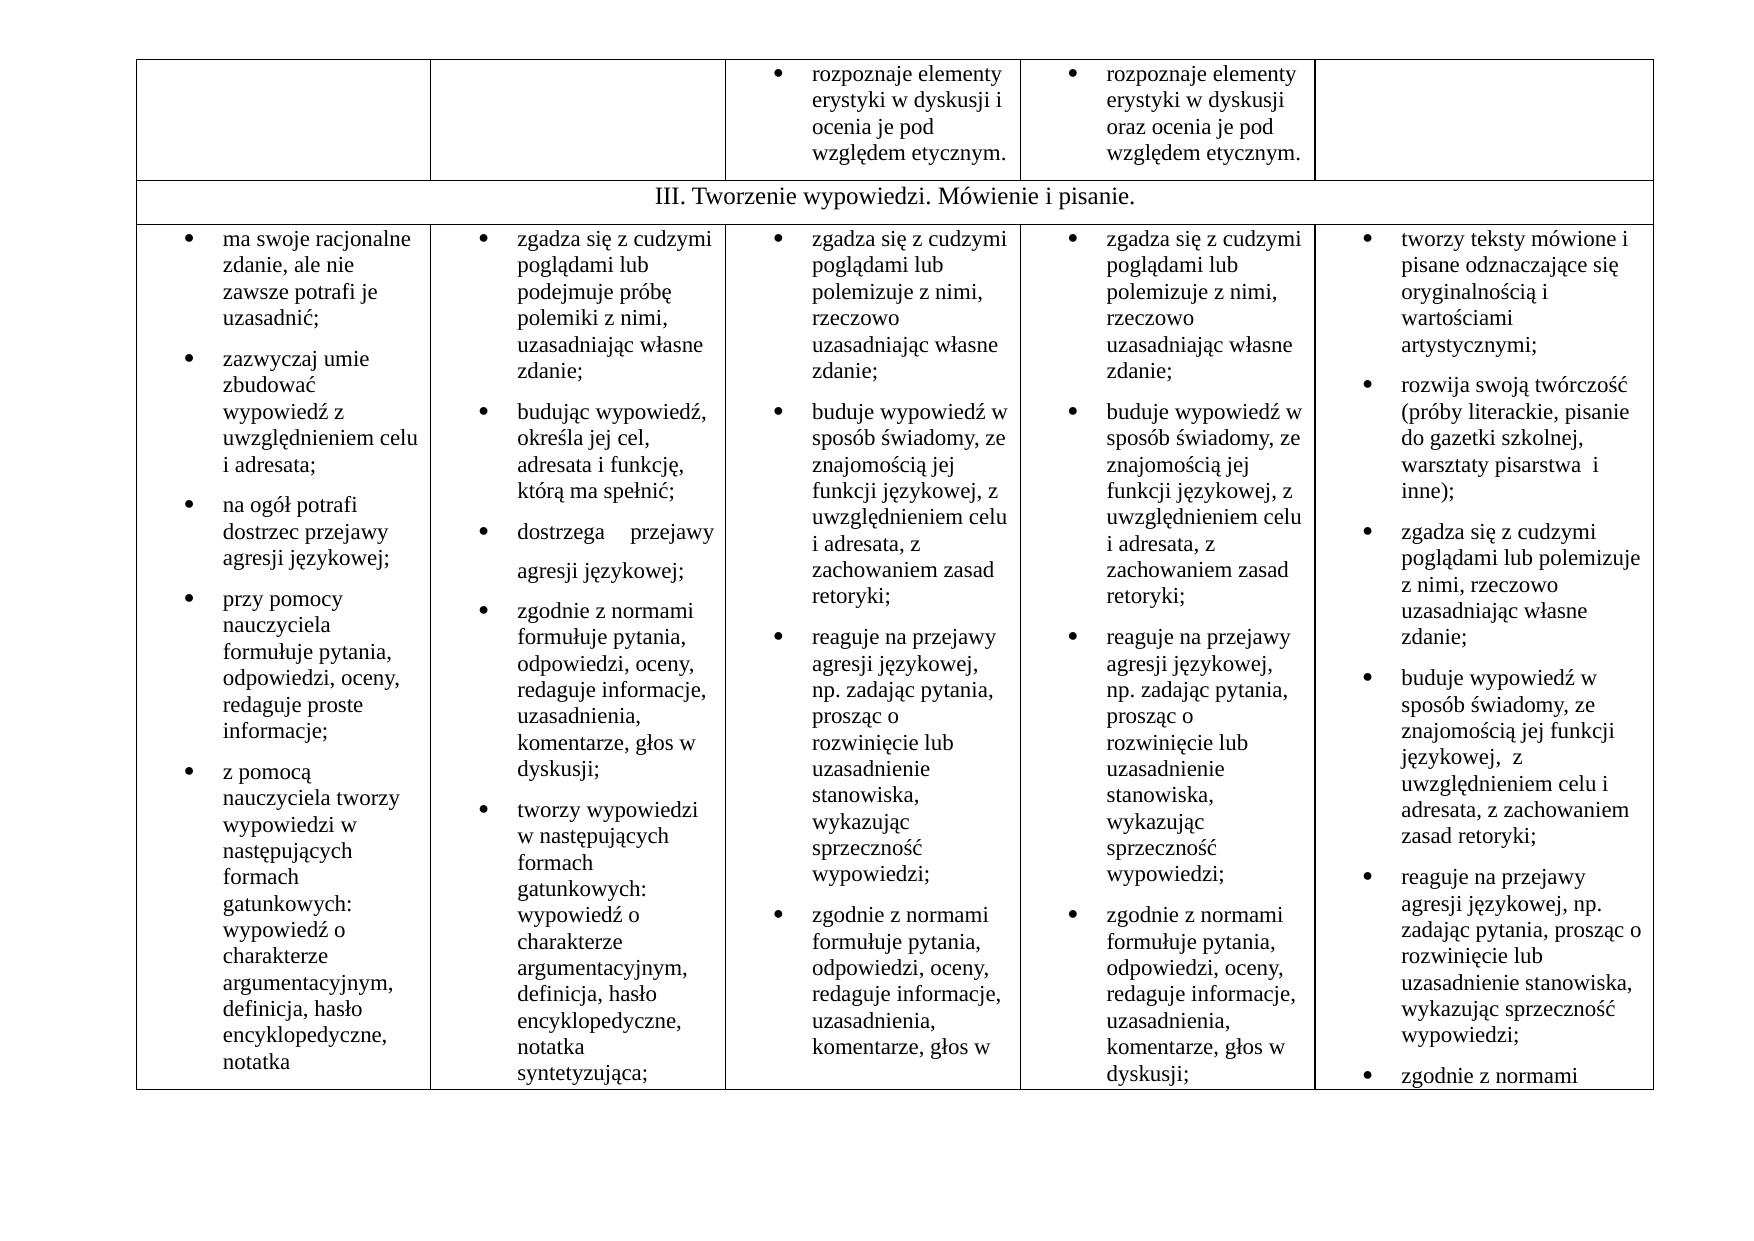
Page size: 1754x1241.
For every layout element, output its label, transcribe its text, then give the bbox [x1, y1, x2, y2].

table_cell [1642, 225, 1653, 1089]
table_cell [431, 60, 725, 180]
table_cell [1021, 60, 1314, 180]
table_cell III. Tworzenie wypowiedzi. Mówienie i pisanie. [137, 181, 1653, 224]
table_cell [1316, 60, 1653, 180]
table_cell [726, 225, 1020, 1089]
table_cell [137, 60, 430, 180]
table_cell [726, 60, 1020, 180]
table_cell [1316, 225, 1364, 1089]
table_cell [431, 225, 725, 1089]
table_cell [1021, 225, 1314, 1089]
